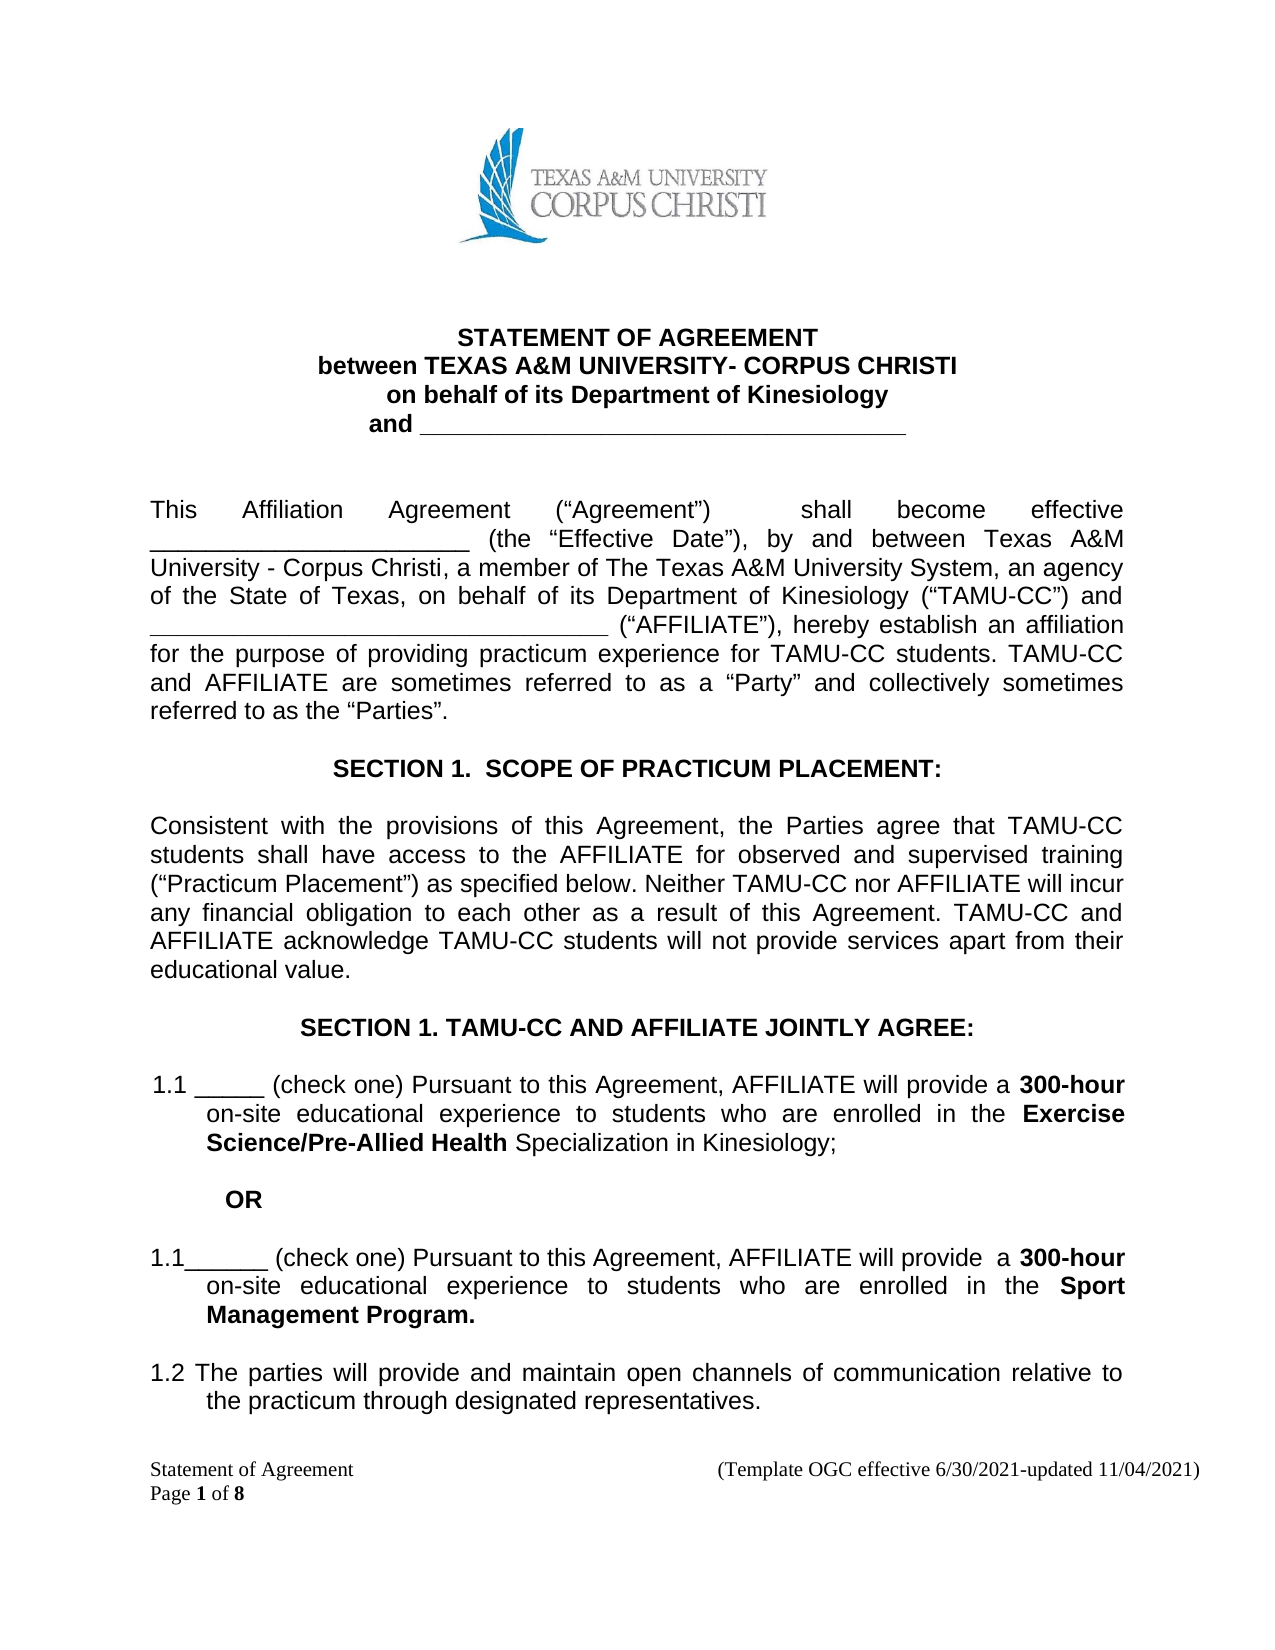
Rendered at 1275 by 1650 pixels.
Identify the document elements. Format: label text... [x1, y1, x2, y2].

text SECTION 1. TAMU-CC AND AFFILIATE JOINTLY AGREE: [150, 1012, 1125, 1041]
text between TEXAS A&M UNIVERSITY- CORPUS CHRISTI [150, 351, 1125, 380]
text 1.1 _____ (check one) Pursuant to this Agreement, AFFILIATE will provide a 300-hour on-site educational experience to students who are enrolled in the Exercise Science/Pre-Allied Health Specialization in Kinesiology; [152, 1070, 1125, 1156]
text on behalf of its Department of Kinesiology [150, 380, 1125, 409]
text 1.2 The parties will provide and maintain open channels of communication relative to the practicum through designated representatives. [150, 1357, 1125, 1415]
text Consistent with the provisions of this Agreement, the Parties agree that TAMU-CC students shall have access to the AFFILIATE for observed and supervised training (“Practicum Placement”) as specified below. Neither TAMU-CC nor AFFILIATE will incur any financial obligation to each other as a result of this Agreement. TAMU-CC and AFFILIATE acknowledge TAMU-CC students will not provide services apart from their educational value. [150, 811, 1125, 984]
text OR [225, 1185, 1125, 1214]
text STATEMENT OF AGREEMENT [150, 322, 1125, 351]
text SECTION 1. SCOPE OF PRACTICUM PLACEMENT: [150, 754, 1125, 782]
picture [445, 128, 845, 265]
text and ___________________________________ [150, 409, 1125, 437]
text This Affiliation Agreement (“Agreement”) shall become effective _______________________ (the “Effective Date”), by and between Texas A&M University - Corpus Christi, a member of The Texas A&M University System, an agency of the State of Texas, on behalf of its Department of Kinesiology (“TAMU-CC”) and _________________________________ (“AFFILIATE”), hereby establish an affiliation for the purpose of providing practicum experience for TAMU-CC students. TAMU-CC and AFFILIATE are sometimes referred to as a “Party” and collectively sometimes referred to as the “Parties”. [150, 495, 1125, 725]
text 1.1______ (check one) Pursuant to this Agreement, AFFILIATE will provide a 300-hour on-site educational experience to students who are enrolled in the Sport Management Program. [150, 1242, 1125, 1329]
